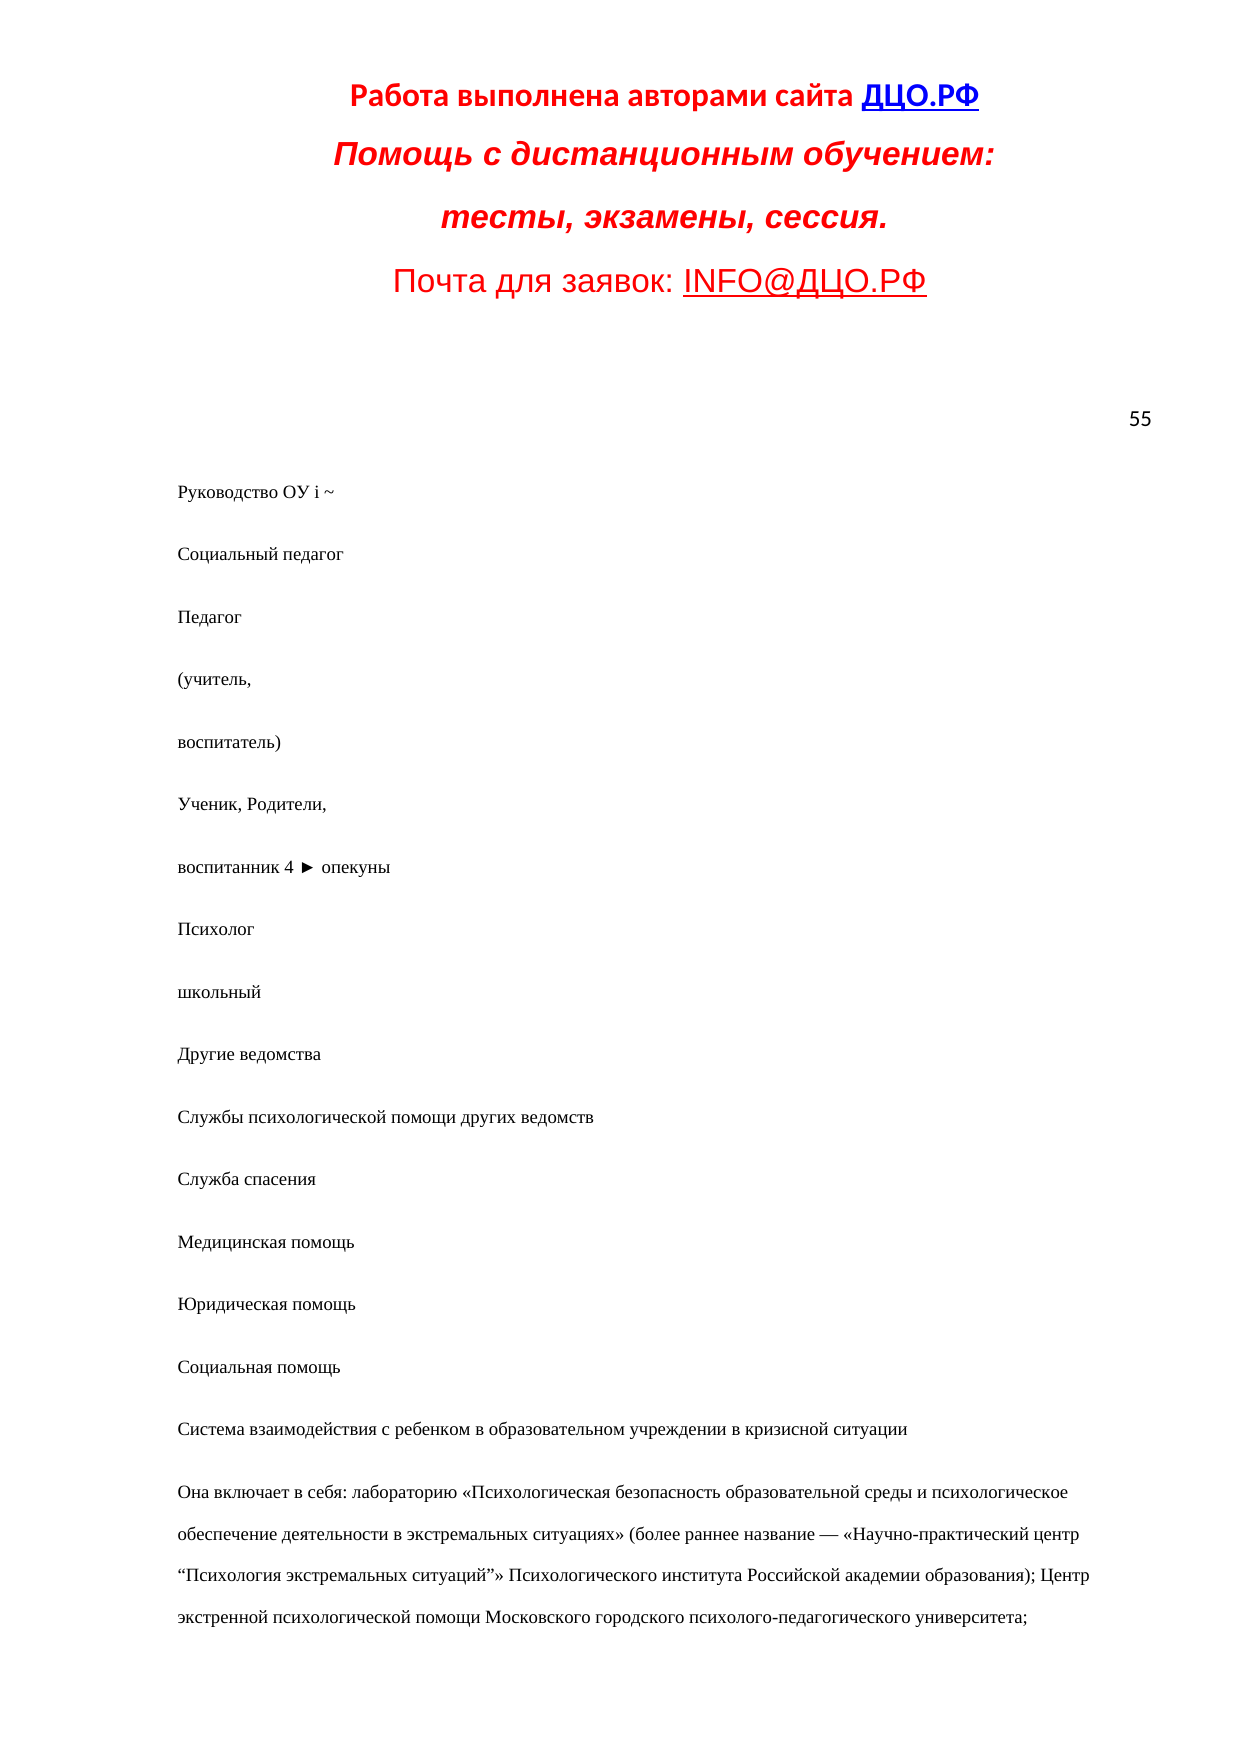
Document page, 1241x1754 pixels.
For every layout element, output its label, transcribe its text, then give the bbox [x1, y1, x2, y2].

text Юридическая помощь [177, 1273, 1152, 1315]
text Социальная помощь [177, 1336, 1152, 1377]
text Система взаимодействия с ребенком в образовательном учреждении в кризисной ситуации [177, 1398, 1152, 1440]
text Другие ведомства [177, 1023, 1152, 1065]
text Социальный педагог [177, 523, 1152, 565]
text Медицинская помощь [177, 1211, 1152, 1252]
text Ученик, Родители, [177, 773, 1152, 815]
text школьный [177, 961, 1152, 1002]
text Педагог [177, 586, 1152, 627]
text (учитель, [177, 648, 1152, 690]
text Руководство ОУ і ~ [177, 461, 1152, 502]
text воспитатель) [177, 711, 1152, 752]
text воспитанник 4 ► опекуны [177, 836, 1152, 877]
text Службы психологической помощи других ведомств [177, 1086, 1152, 1127]
text Служба спасения [177, 1148, 1152, 1190]
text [177, 1461, 1152, 1627]
text Психолог [177, 898, 1152, 940]
